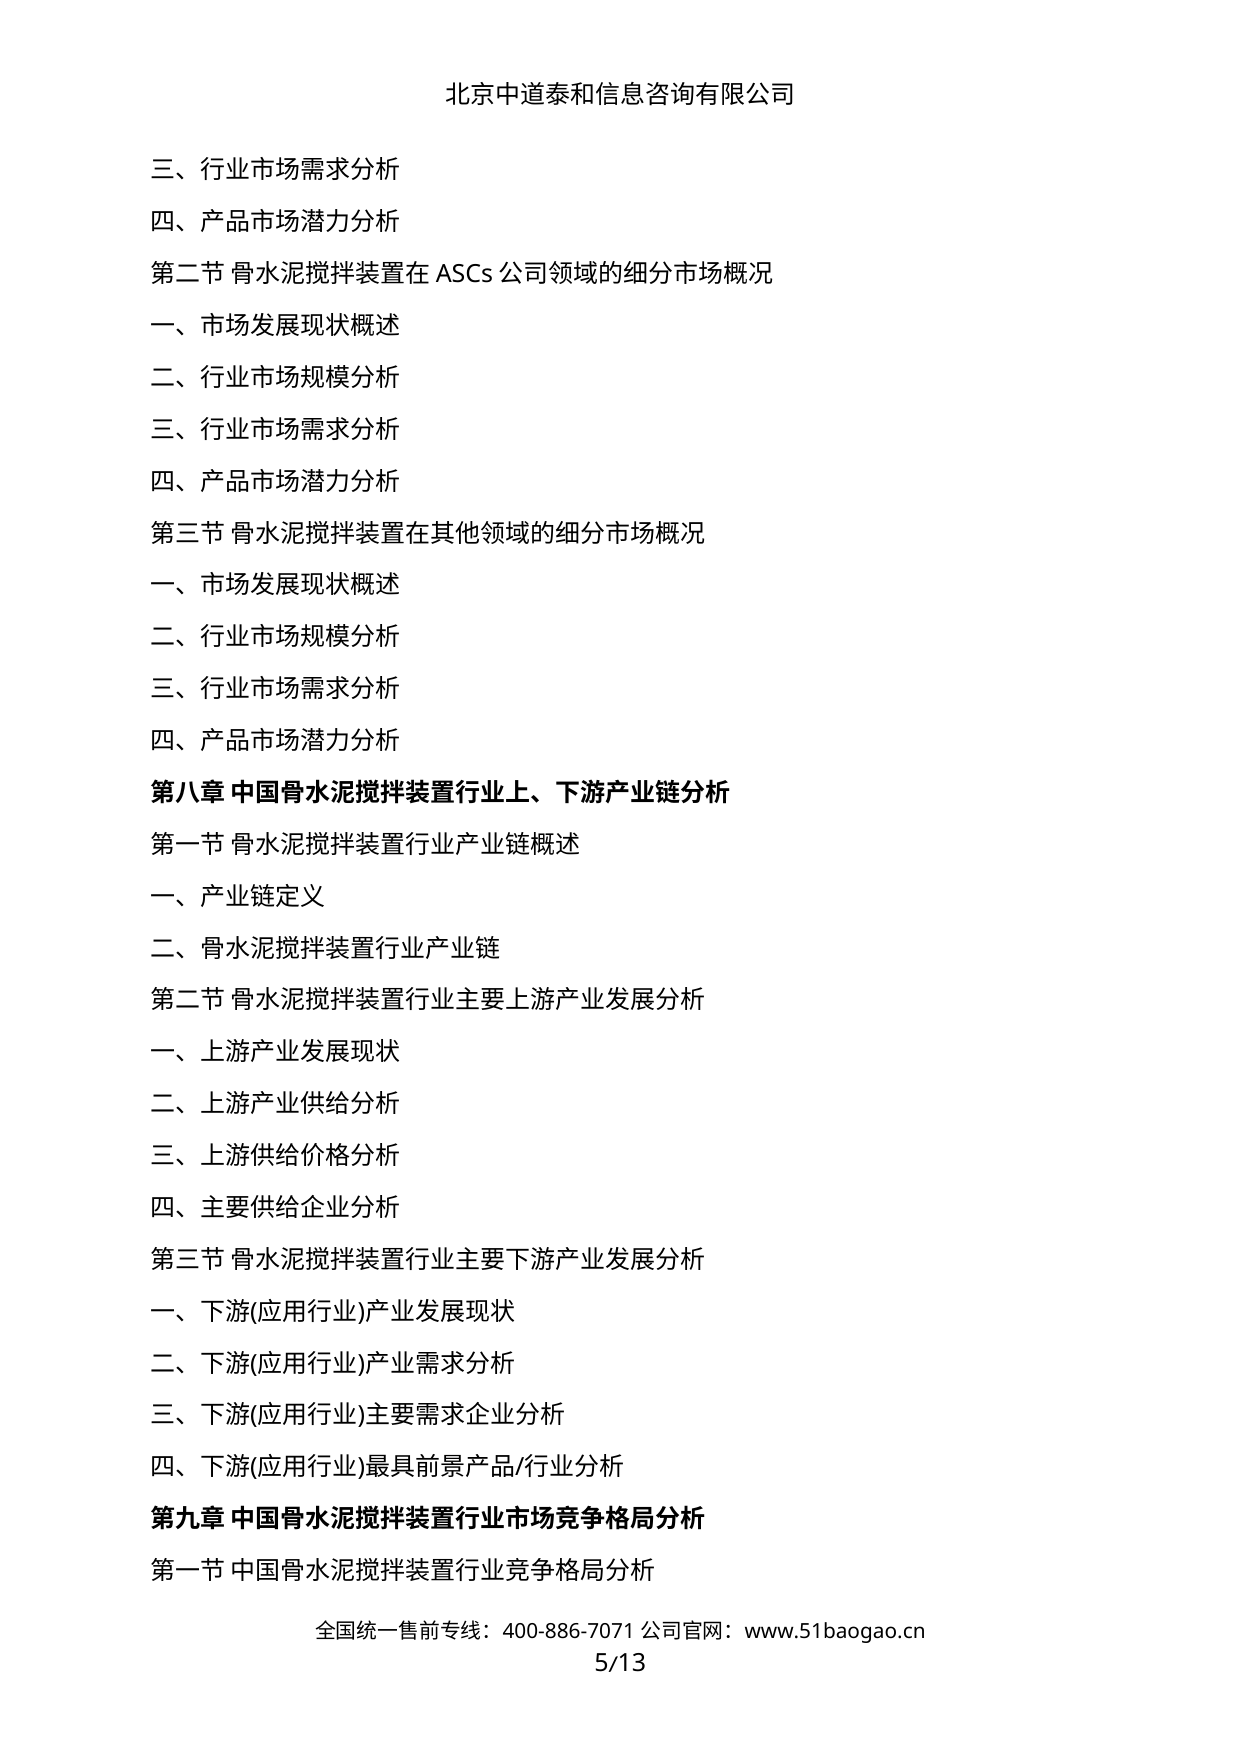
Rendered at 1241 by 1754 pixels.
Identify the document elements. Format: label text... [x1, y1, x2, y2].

text 三、行业市场需求分析 [150, 150, 1090, 186]
text 一、下游(应用行业)产业发展现状 [150, 1291, 1090, 1327]
text 三、行业市场需求分析 [150, 409, 1090, 446]
text 第二节 骨水泥搅拌装置在ASCs公司领域的细分市场概况 [150, 254, 1090, 290]
text 二、行业市场规模分析 [150, 357, 1090, 394]
text 第九章 中国骨水泥搅拌装置行业市场竞争格局分析 [150, 1499, 1090, 1535]
text 四、主要供给企业分析 [150, 1187, 1090, 1224]
text 二、骨水泥搅拌装置行业产业链 [150, 928, 1090, 964]
text 第三节 骨水泥搅拌装置行业主要下游产业发展分析 [150, 1239, 1090, 1276]
text 第三节 骨水泥搅拌装置在其他领域的细分市场概况 [150, 513, 1090, 549]
text 一、上游产业发展现状 [150, 1032, 1090, 1068]
text 三、行业市场需求分析 [150, 669, 1090, 705]
text 四、产品市场潜力分析 [150, 461, 1090, 497]
text 第一节 骨水泥搅拌装置行业产业链概述 [150, 824, 1090, 861]
text 四、产品市场潜力分析 [150, 202, 1090, 238]
text 四、产品市场潜力分析 [150, 721, 1090, 757]
text 一、市场发展现状概述 [150, 565, 1090, 601]
text 一、市场发展现状概述 [150, 306, 1090, 342]
text 三、上游供给价格分析 [150, 1136, 1090, 1172]
text 第二节 骨水泥搅拌装置行业主要上游产业发展分析 [150, 980, 1090, 1016]
text 四、下游(应用行业)最具前景产品/行业分析 [150, 1447, 1090, 1483]
text 第八章 中国骨水泥搅拌装置行业上、下游产业链分析 [150, 772, 1090, 809]
text 二、上游产业供给分析 [150, 1084, 1090, 1120]
text 二、行业市场规模分析 [150, 617, 1090, 653]
text 一、产业链定义 [150, 876, 1090, 912]
text 三、下游(应用行业)主要需求企业分析 [150, 1395, 1090, 1431]
text 第一节 中国骨水泥搅拌装置行业竞争格局分析 [150, 1551, 1090, 1587]
text 二、下游(应用行业)产业需求分析 [150, 1343, 1090, 1379]
